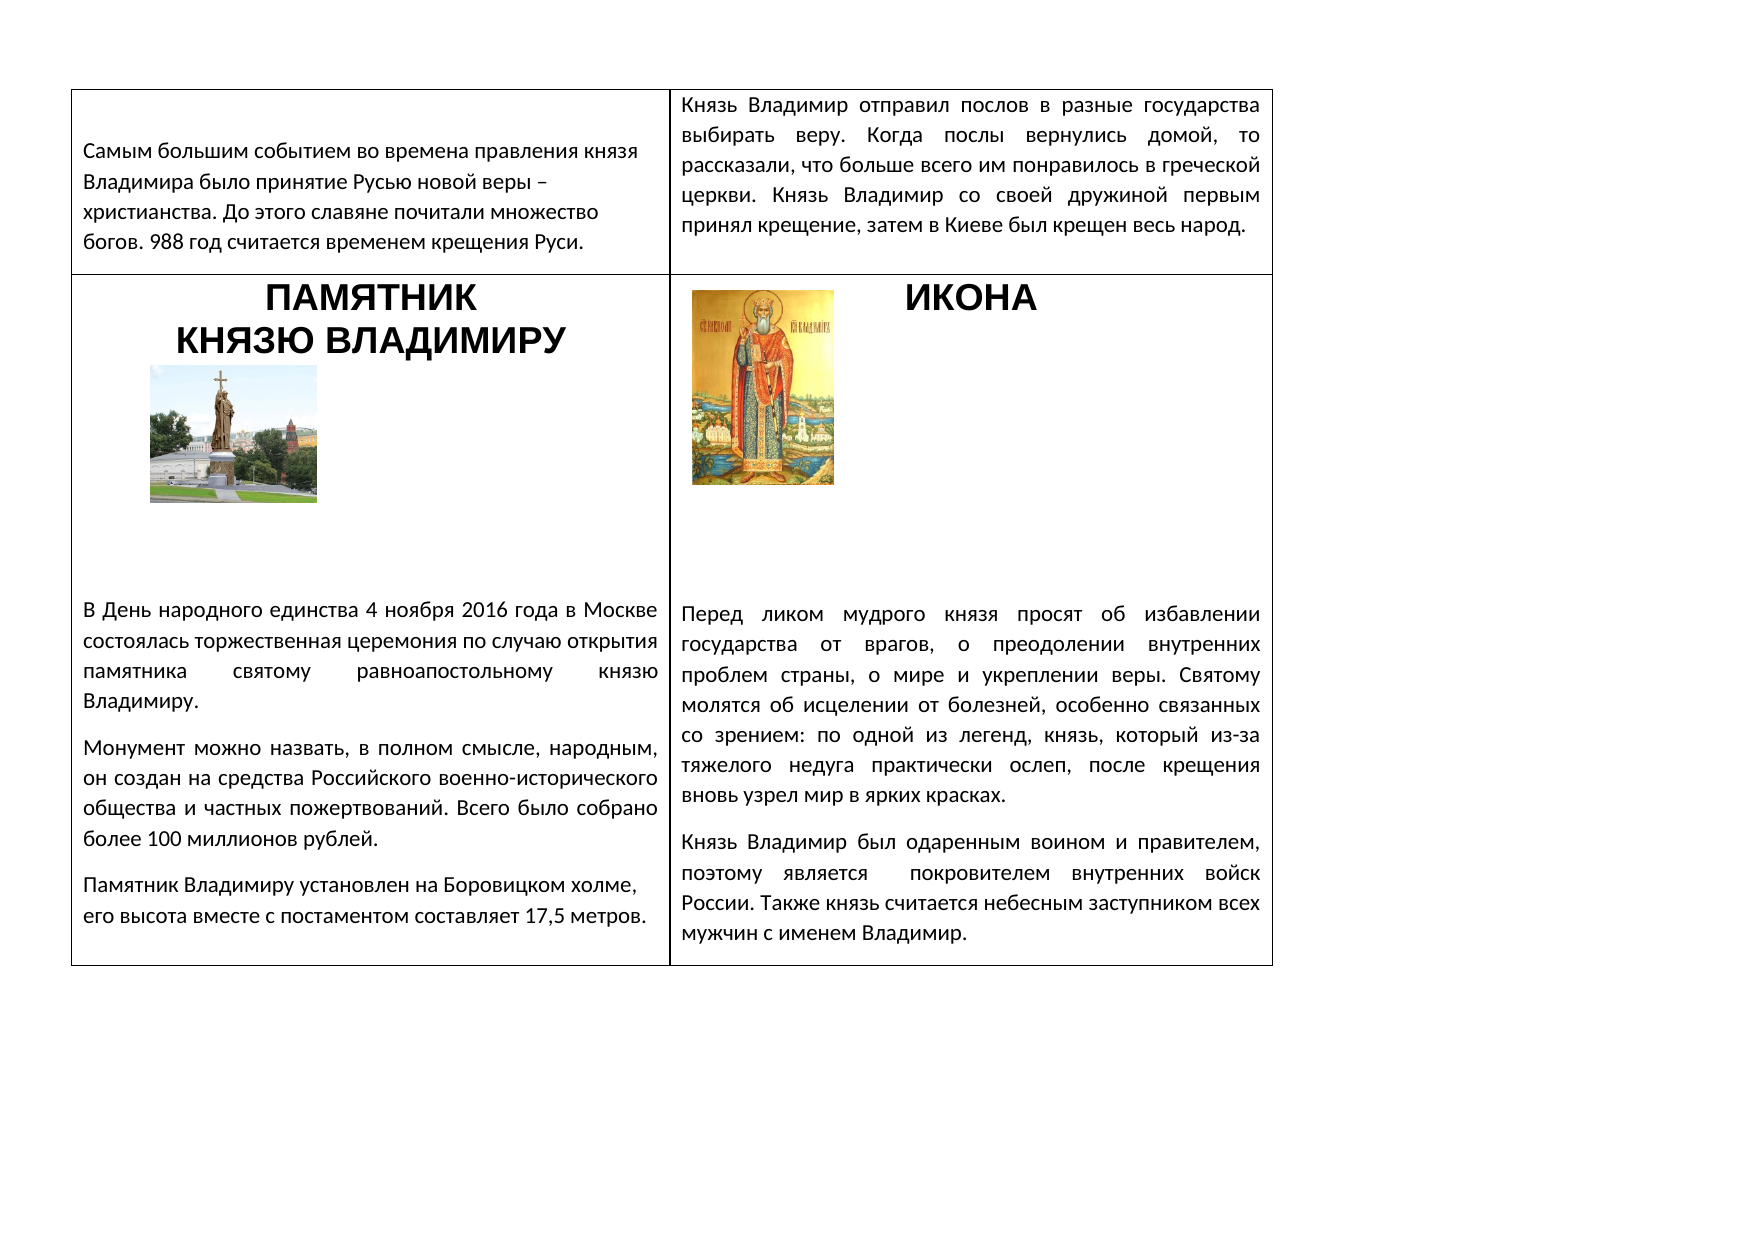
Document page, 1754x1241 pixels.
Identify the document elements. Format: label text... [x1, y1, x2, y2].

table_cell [671, 90, 1272, 274]
picture [692, 290, 834, 485]
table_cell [72, 90, 669, 274]
picture [150, 365, 317, 503]
table_cell ПАМЯТНИК КНЯЗЮ ВЛАДИМИРУ В День народного единства 4 ноября 2016 года в Москве состоялась торжественная церемония по случаю открытия памятника святому равноапостольному князю Владимиру. Монумент можно назвать, в полном смысле, народным, он создан на средства Российского военно-исторического общества и частных пожертвований. Всего было собрано более 100 миллионов рублей. Памятник Владимиру установлен на Боровицком холме, его высота вместе с постаментом составляет 17,5 метров. [72, 275, 669, 965]
table_cell ИКОНА Перед ликом мудрого князя просят об избавлении государства от врагов, о преодолении внутренних проблем страны, о мире и укреплении веры. Святому молятся об исцелении от болезней, особенно связанных со зрением: по одной из легенд, князь, который из-за тяжелого недуга практически ослеп, после крещения вновь узрел мир в ярких красках. Князь Владимир был одаренным воином и правителем, поэтому является покровителем внутренних войск России. Также князь считается небесным заступником всех мужчин с именем Владимир. [671, 275, 1272, 965]
